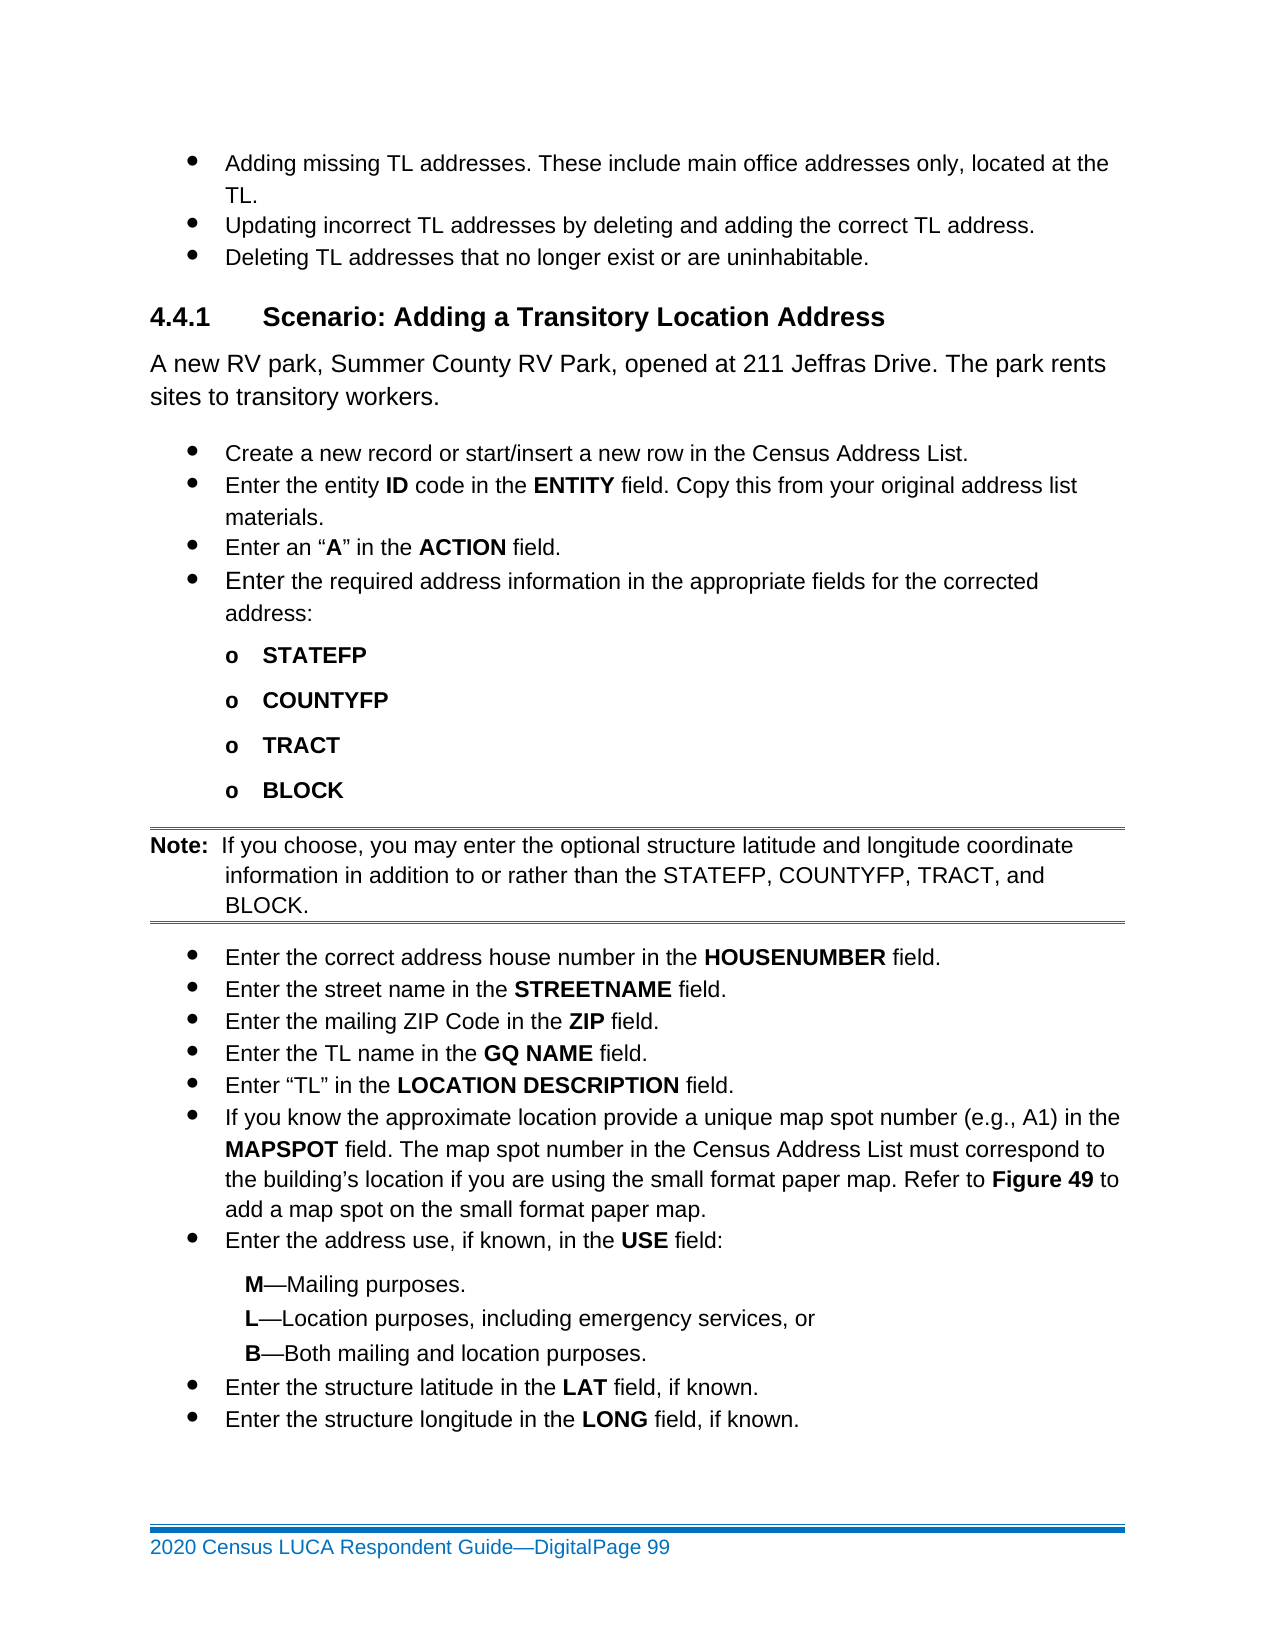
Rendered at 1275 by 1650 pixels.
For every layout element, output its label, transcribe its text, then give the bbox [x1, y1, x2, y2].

text Enter the correct address house number in the HOUSENUMBER field. [187, 944, 1125, 972]
text Enter the mailing ZIP Code in the ZIP field. [187, 1008, 1125, 1036]
subtitle Scenario: Adding a Transitory Location Address [150, 301, 1125, 332]
text If you know the approximate location provide a unique map spot number (e.g., A1) in the MapSpot field. The map spot number in the Census Address List must correspond to the building’s location if you are using the small format paper map. Refer to Figure 49 to add a map spot on the small format paper map. [187, 1104, 1125, 1223]
text Enter the structure latitude in the LAT field, if known. [187, 1374, 1125, 1402]
text Enter “TL” in the LOCATION DESCRIPTION field. [187, 1072, 1125, 1100]
text Enter the TL name in the GQ NAME field. [187, 1040, 1125, 1068]
text BLOCK [225, 777, 1125, 806]
text Enter the structure longitude in the LONG field, if known. [187, 1406, 1125, 1434]
text Create a new record or start/insert a new row in the Census Address List. [187, 440, 1125, 468]
text COUNTYFP [225, 687, 1125, 716]
text Enter an “A” in the ACTION field. [187, 534, 1125, 562]
text Adding missing TL addresses. These include main office addresses only, located at the TL. [187, 150, 1125, 208]
text Note: If you choose, you may enter the optional structure latitude and longitude coordinate information in addition to or rather than the STATEFP, COUNTYFP, TRACT, and BLOCK. [150, 830, 1125, 921]
text Enter the address use, if known, in the USE field: [187, 1227, 1125, 1254]
text B—Both mailing and location purposes. [244, 1340, 1125, 1366]
text TRACT [225, 732, 1125, 761]
text Enter the entity ID code in the ENTITY field. Copy this from your original address list materials. [187, 472, 1125, 530]
text STATEFP [225, 642, 1125, 671]
text Enter the required address information in the appropriate fields for the corrected address: [187, 566, 1125, 626]
text Enter the street name in the StreetName field. [187, 976, 1125, 1004]
text A new RV park, Summer County RV Park, opened at 211 Jeffras Drive. The park rents sites to transitory workers. [150, 349, 1125, 411]
text Deleting TL addresses that no longer exist or are uninhabitable. [187, 244, 1125, 272]
text L—Location purposes, including emergency services, or [244, 1305, 1125, 1332]
text M—Mailing purposes. [244, 1271, 1125, 1297]
text Updating incorrect TL addresses by deleting and adding the correct TL address. [187, 212, 1125, 240]
